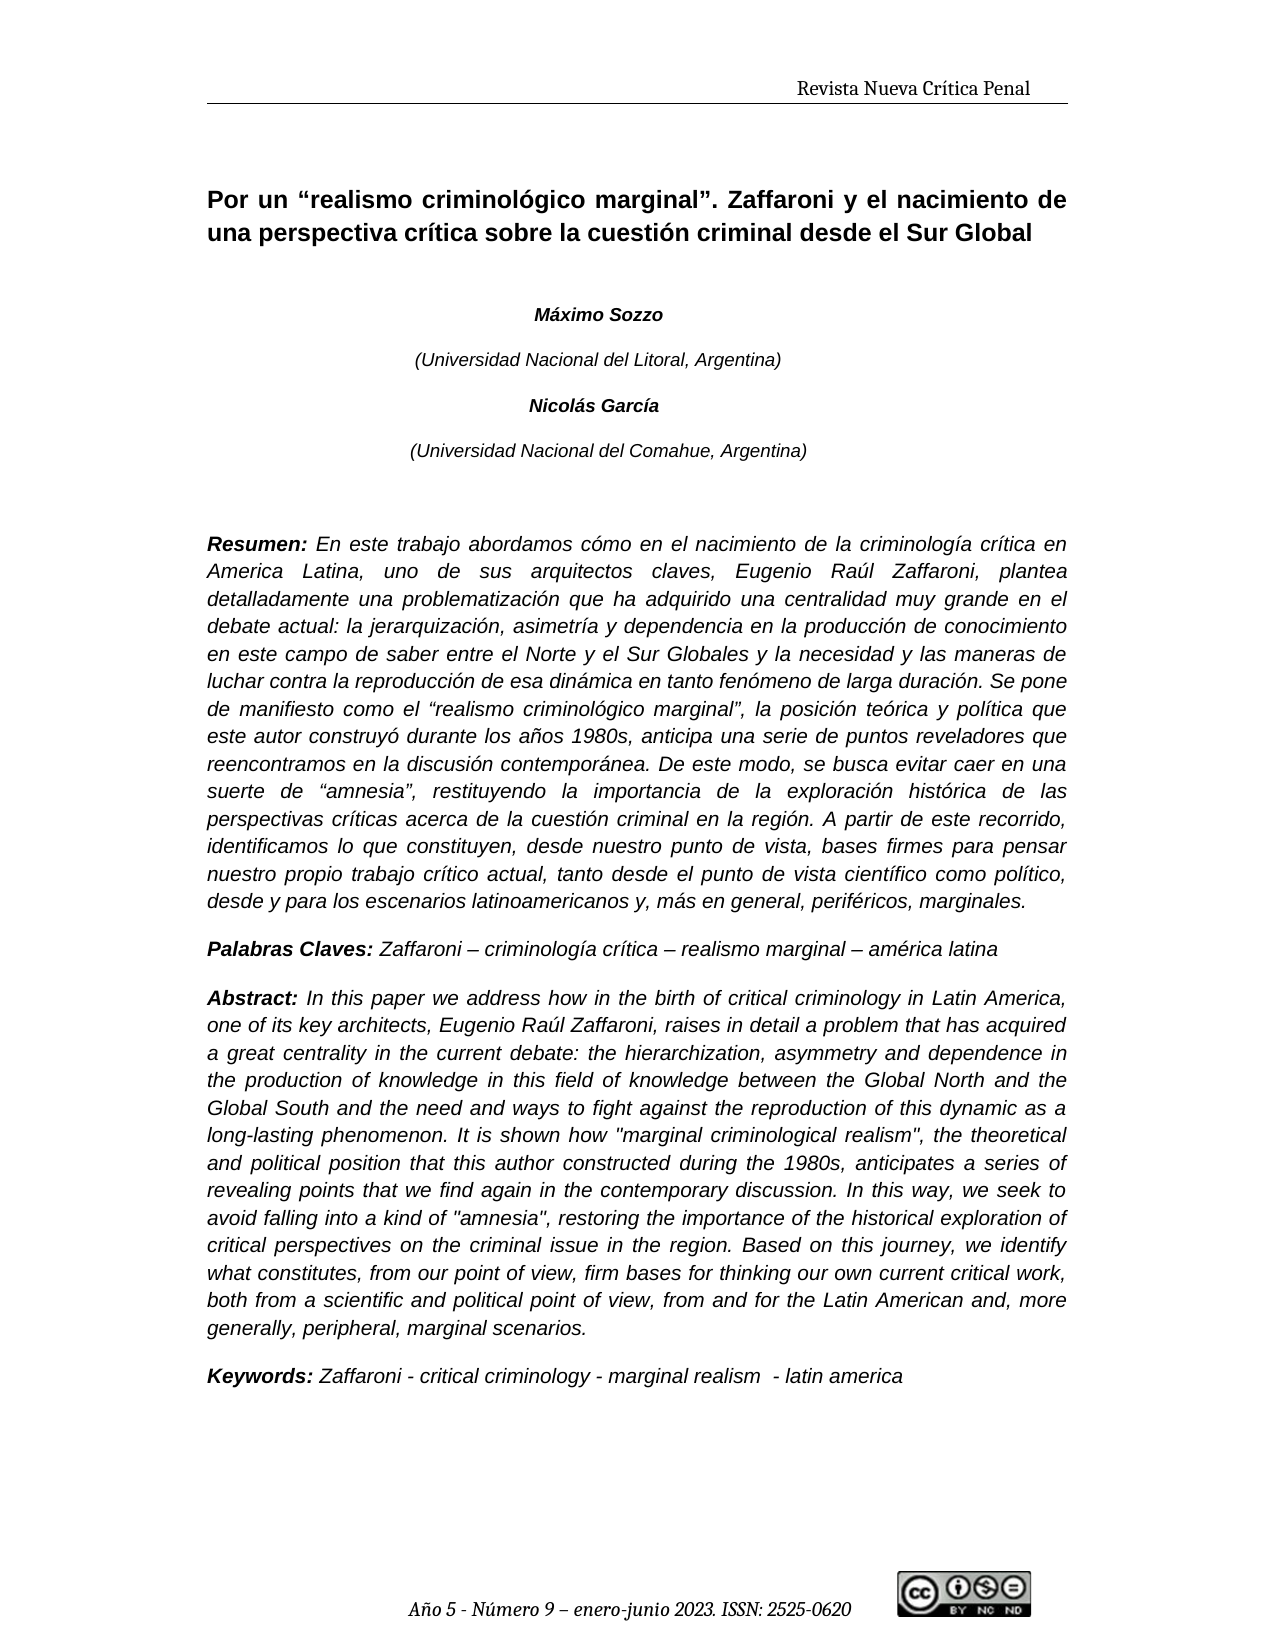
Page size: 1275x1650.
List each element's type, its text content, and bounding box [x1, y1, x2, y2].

text Keywords: Zaffaroni - critical criminology - marginal realism - latin america [207, 1364, 1068, 1388]
text Resumen: En este trabajo abordamos cómo en el nacimiento de la criminología crítica en America Latina, uno de sus arquitectos claves, Eugenio Raúl Zaffaroni, plantea detalladamente una problematización que ha adquirido una centralidad muy grande en el debate actual: la jerarquización, asimetría y dependencia en la producción de conocimiento en este campo de saber entre el Norte y el Sur Globales y la necesidad y las maneras de luchar contra la reproducción de esa dinámica en tanto fenómeno de larga duración. Se pone de manifiesto como el “realismo criminológico marginal”, la posición teórica y política que este autor construyó durante los años 1980s, anticipa una serie de puntos reveladores que reencontramos en la discusión contemporánea. De este modo, se busca evitar caer en una suerte de “amnesia”, restituyendo la importancia de la exploración histórica de las perspectivas críticas acerca de la cuestión criminal en la región. A partir de este recorrido, identificamos lo que constituyen, desde nuestro punto de vista, bases firmes para pensar nuestro propio trabajo crítico actual, tanto desde el punto de vista científico como político, desde y para los escenarios latinoamericanos y, más en general, periféricos, marginales. [207, 531, 1068, 913]
text (Universidad Nacional del Comahue, Argentina) [207, 440, 1068, 462]
text Máximo Sozzo [207, 303, 1068, 325]
text Nicolás García [207, 394, 1068, 416]
picture [897, 1571, 1032, 1617]
subtitle Por un “realismo criminológico marginal”. Zaffaroni y el nacimiento de una perspectiva crítica sobre la cuestión criminal desde el Sur Global [207, 185, 1068, 247]
text Palabras Claves: Zaffaroni – criminología crítica – realismo marginal – américa latina [207, 937, 1068, 961]
text Abstract: In this paper we address how in the birth of critical criminology in Latin America, one of its key architects, Eugenio Raúl Zaffaroni, raises in detail a problem that has acquired a great centrality in the current debate: the hierarchization, asymmetry and dependence in the production of knowledge in this field of knowledge between the Global North and the Global South and the need and ways to fight against the reproduction of this dynamic as a long-lasting phenomenon. It is shown how "marginal criminological realism", the theoretical and political position that this author constructed during the 1980s, anticipates a series of revealing points that we find again in the contemporary discussion. In this way, we seek to avoid falling into a kind of "amnesia", restoring the importance of the historical exploration of critical perspectives on the criminal issue in the region. Based on this journey, we identify what constitutes, from our point of view, firm bases for thinking our own current critical work, both from a scientific and political point of view, from and for the Latin American and, more generally, peripheral, marginal scenarios. [207, 986, 1068, 1339]
text (Universidad Nacional del Litoral, Argentina) [207, 349, 1068, 371]
